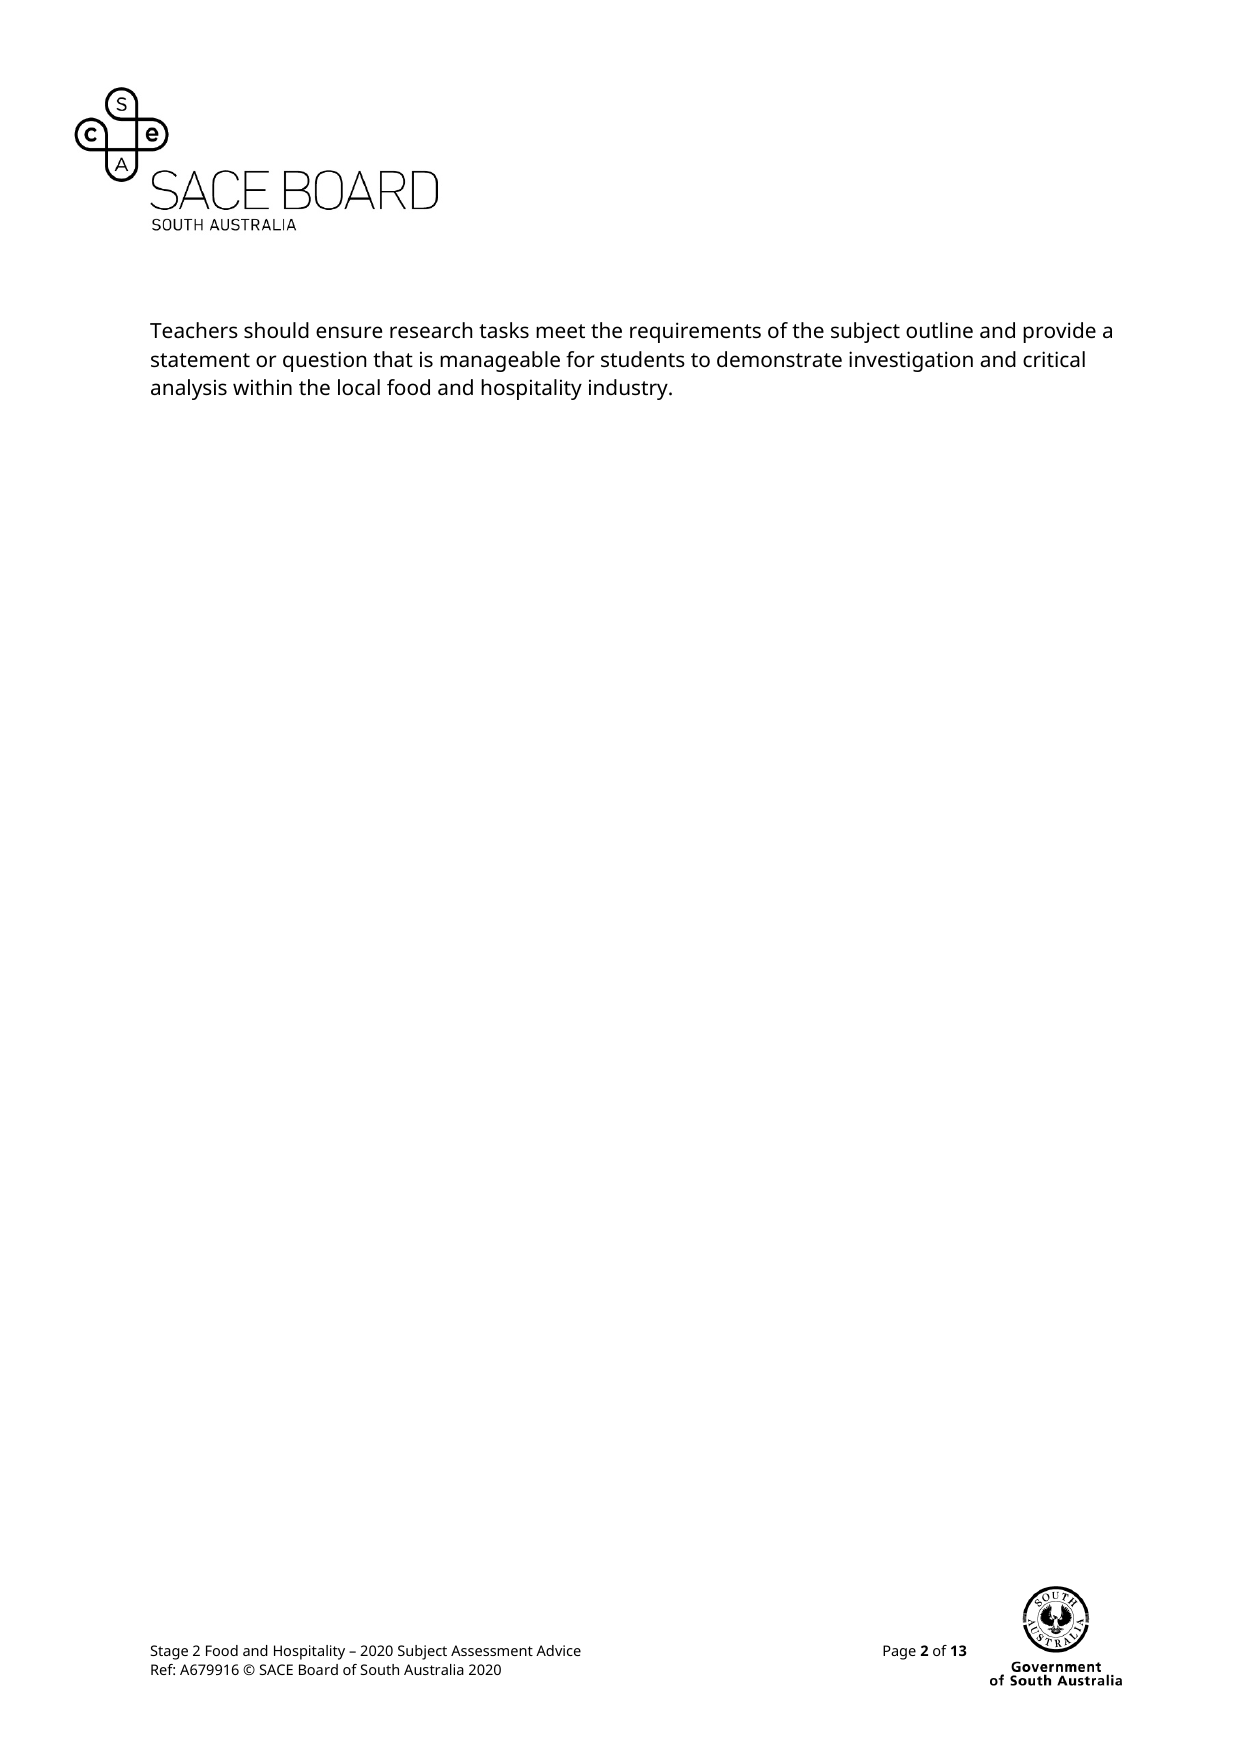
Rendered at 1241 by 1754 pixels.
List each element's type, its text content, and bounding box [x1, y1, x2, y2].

picture [989, 1585, 1122, 1686]
text Teachers should ensure research tasks meet the requirements of the subject outline and provide a statement or question that is manageable for students to demonstrate investigation and critical analysis within the local food and hospitality industry. [150, 316, 1122, 402]
picture [0, 0, 1237, 235]
